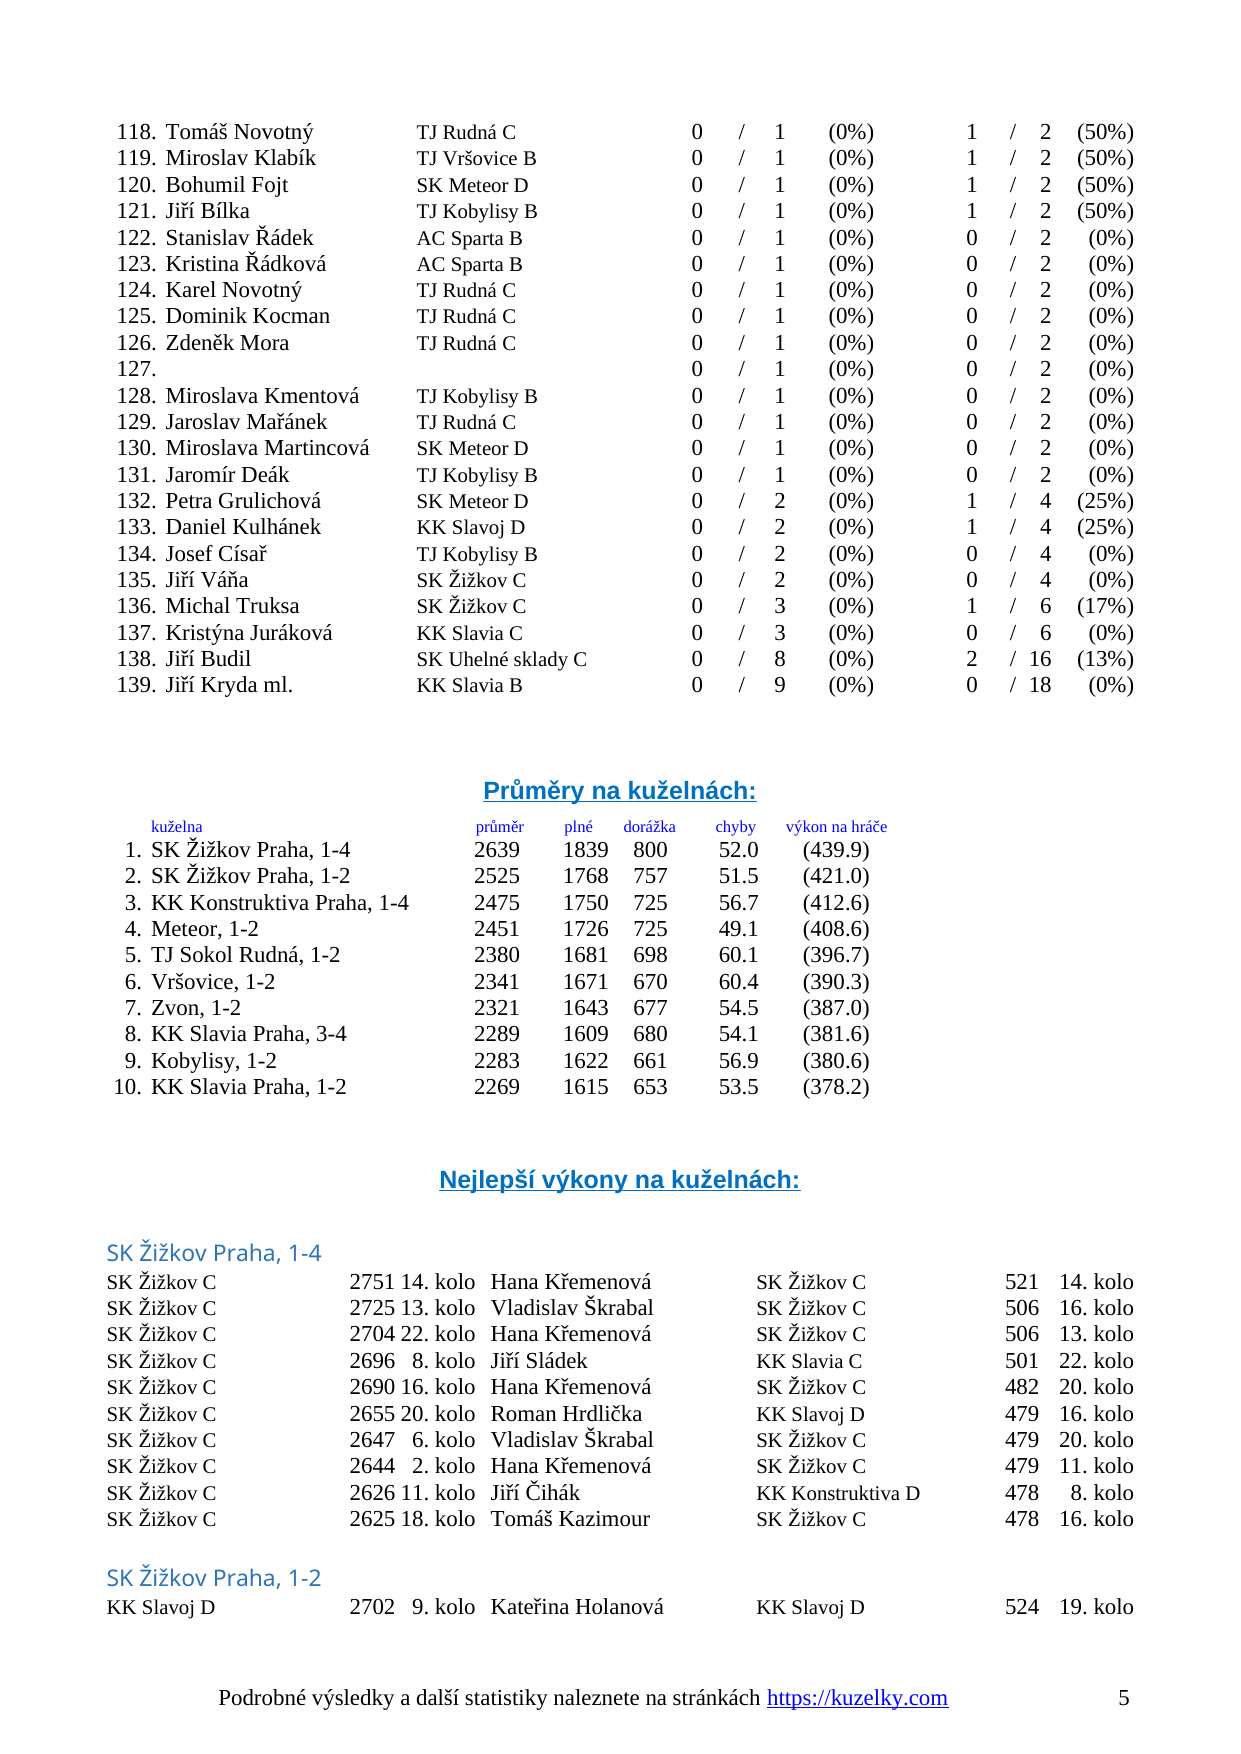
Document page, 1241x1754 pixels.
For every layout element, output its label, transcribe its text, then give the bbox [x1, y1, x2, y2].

text kuželna průměr plné dorážka chyby výkon na hráče [106, 817, 1134, 836]
text 122. Stanislav Řádek AC Sparta B 0 / 1 (0%) 0 / 2 (0%) [106, 223, 1134, 250]
text 4. Meteor, 1-2 2451 1726 725 49.1 (408.6) [106, 915, 1134, 941]
text SK Žižkov C 2644 2. kolo Hana Křemenová SK Žižkov C 479 11. kolo [106, 1452, 1134, 1479]
text SK Žižkov C 2690 16. kolo Hana Křemenová SK Žižkov C 482 20. kolo [106, 1373, 1134, 1399]
text SK Žižkov C 2647 6. kolo Vladislav Škrabal SK Žižkov C 479 20. kolo [106, 1426, 1134, 1452]
text KK Slavoj D 2702 9. kolo Kateřina Holanová KK Slavoj D 524 19. kolo [106, 1593, 1134, 1619]
text SK Žižkov C 2704 22. kolo Hana Křemenová SK Žižkov C 506 13. kolo [106, 1321, 1134, 1347]
text 3. KK Konstruktiva Praha, 1-4 2475 1750 725 56.7 (412.6) [106, 889, 1134, 915]
text 127. 0 / 1 (0%) 0 / 2 (0%) [106, 355, 1134, 382]
text 120. Bohumil Fojt SK Meteor D 0 / 1 (0%) 1 / 2 (50%) [106, 171, 1134, 197]
text 7. Zvon, 1-2 2321 1643 677 54.5 (387.0) [106, 994, 1134, 1021]
text 133. Daniel Kulhánek KK Slavoj D 0 / 2 (0%) 1 / 4 (25%) [106, 513, 1134, 540]
text 5. TJ Sokol Rudná, 1-2 2380 1681 698 60.1 (396.7) [106, 941, 1134, 968]
text 2. SK Žižkov Praha, 1-2 2525 1768 757 51.5 (421.0) [106, 862, 1134, 889]
text 128. Miroslava Kmentová TJ Kobylisy B 0 / 1 (0%) 0 / 2 (0%) [106, 382, 1134, 408]
text 1. SK Žižkov Praha, 1-4 2639 1839 800 52.0 (439.9) [106, 836, 1134, 862]
text 126. Zdeněk Mora TJ Rudná C 0 / 1 (0%) 0 / 2 (0%) [106, 329, 1134, 355]
subtitle SK Žižkov Praha, 1-4 [106, 1237, 1134, 1268]
text SK Žižkov C 2696 8. kolo Jiří Sládek KK Slavia C 501 22. kolo [106, 1347, 1134, 1373]
text SK Žižkov C 2625 18. kolo Tomáš Kazimour SK Žižkov C 478 16. kolo [106, 1505, 1134, 1531]
subtitle SK Žižkov Praha, 1-2 [106, 1562, 1134, 1593]
text 135. Jiří Váňa SK Žižkov C 0 / 2 (0%) 0 / 4 (0%) [106, 566, 1134, 592]
text 131. Jaromír Deák TJ Kobylisy B 0 / 1 (0%) 0 / 2 (0%) [106, 461, 1134, 487]
text 137. Kristýna Juráková KK Slavia C 0 / 3 (0%) 0 / 6 (0%) [106, 619, 1134, 645]
text 8. KK Slavia Praha, 3-4 2289 1609 680 54.1 (381.6) [106, 1021, 1134, 1047]
text SK Žižkov C 2751 14. kolo Hana Křemenová SK Žižkov C 521 14. kolo [106, 1268, 1134, 1294]
text Nejlepší výkony na kuželnách: [94, 1165, 1145, 1193]
text 136. Michal Truksa SK Žižkov C 0 / 3 (0%) 1 / 6 (17%) [106, 592, 1134, 619]
text 132. Petra Grulichová SK Meteor D 0 / 2 (0%) 1 / 4 (25%) [106, 487, 1134, 513]
text 129. Jaroslav Mařánek TJ Rudná C 0 / 1 (0%) 0 / 2 (0%) [106, 408, 1134, 434]
text 139. Jiří Kryda ml. KK Slavia B 0 / 9 (0%) 0 / 18 (0%) [106, 672, 1134, 698]
text 123. Kristina Řádková AC Sparta B 0 / 1 (0%) 0 / 2 (0%) [106, 250, 1134, 276]
text Průměry na kuželnách: [94, 776, 1145, 804]
text 118. Tomáš Novotný TJ Rudná C 0 / 1 (0%) 1 / 2 (50%) [106, 118, 1134, 144]
text 138. Jiří Budil SK Uhelné sklady C 0 / 8 (0%) 2 / 16 (13%) [106, 645, 1134, 672]
text 125. Dominik Kocman TJ Rudná C 0 / 1 (0%) 0 / 2 (0%) [106, 303, 1134, 329]
text 130. Miroslava Martincová SK Meteor D 0 / 1 (0%) 0 / 2 (0%) [106, 434, 1134, 461]
text SK Žižkov C 2655 20. kolo Roman Hrdlička KK Slavoj D 479 16. kolo [106, 1399, 1134, 1426]
text 9. Kobylisy, 1-2 2283 1622 661 56.9 (380.6) [106, 1047, 1134, 1073]
text 124. Karel Novotný TJ Rudná C 0 / 1 (0%) 0 / 2 (0%) [106, 276, 1134, 303]
text 10. KK Slavia Praha, 1-2 2269 1615 653 53.5 (378.2) [106, 1073, 1134, 1099]
text 119. Miroslav Klabík TJ Vršovice B 0 / 1 (0%) 1 / 2 (50%) [106, 144, 1134, 171]
text SK Žižkov C 2626 11. kolo Jiří Čihák KK Konstruktiva D 478 8. kolo [106, 1479, 1134, 1505]
text 121. Jiří Bílka TJ Kobylisy B 0 / 1 (0%) 1 / 2 (50%) [106, 197, 1134, 223]
text 134. Josef Císař TJ Kobylisy B 0 / 2 (0%) 0 / 4 (0%) [106, 540, 1134, 566]
text SK Žižkov C 2725 13. kolo Vladislav Škrabal SK Žižkov C 506 16. kolo [106, 1294, 1134, 1321]
text 6. Vršovice, 1-2 2341 1671 670 60.4 (390.3) [106, 968, 1134, 994]
